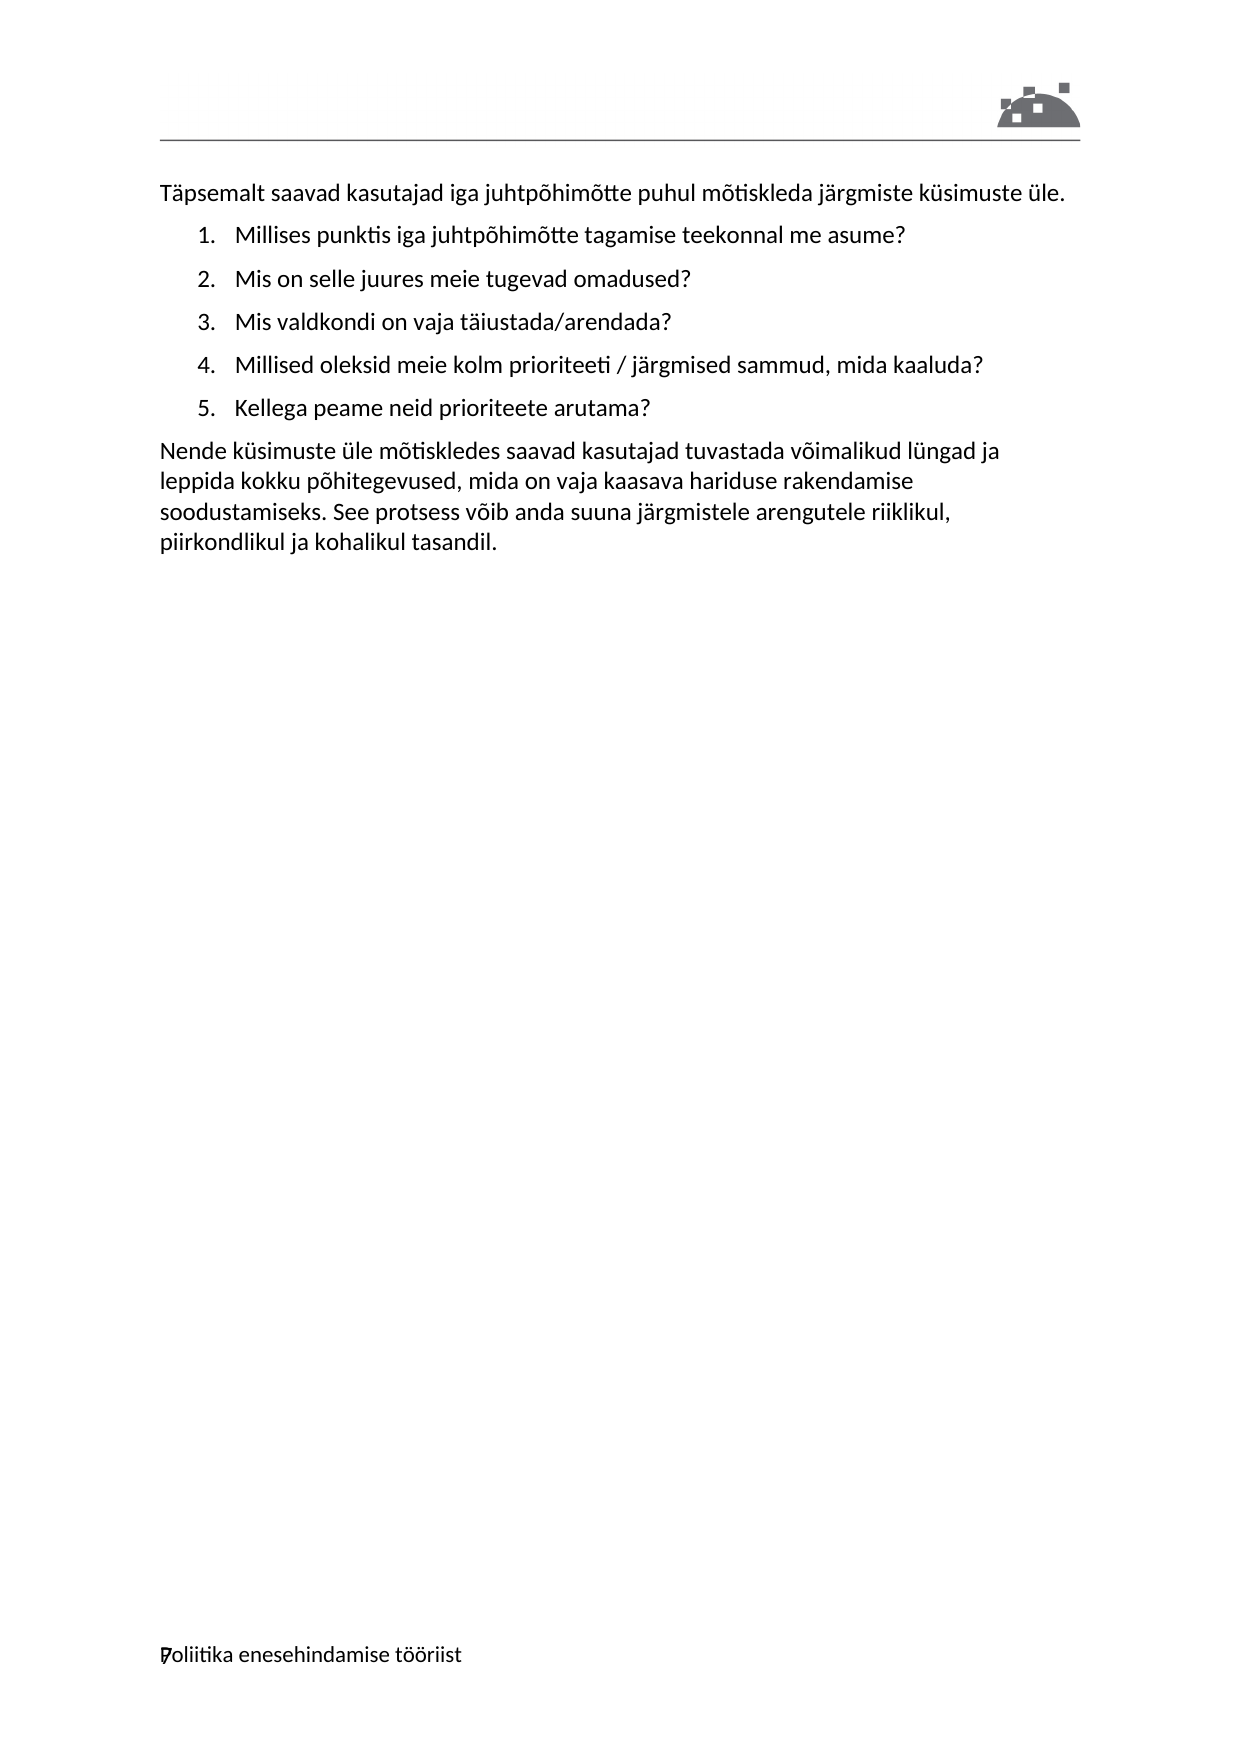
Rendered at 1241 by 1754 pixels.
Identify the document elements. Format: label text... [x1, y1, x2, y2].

list Kellega peame neid prioriteete arutama? [197, 392, 1081, 422]
picture [159, 73, 1081, 148]
text Nende küsimuste üle mõtiskledes saavad kasutajad tuvastada võimalikud lüngad ja leppida kokku põhitegevused, mida on vaja kaasava hariduse rakendamise soodustamiseks. See protsess võib anda suuna järgmistele arengutele riiklikul, piirkondlikul ja kohalikul tasandil. [159, 435, 1081, 557]
list Millises punktis iga juhtpõhimõtte tagamise teekonnal me asume? [197, 220, 1081, 250]
list Millised oleksid meie kolm prioriteeti / järgmised sammud, mida kaaluda? [197, 349, 1081, 379]
text Täpsemalt saavad kasutajad iga juhtpõhimõtte puhul mõtiskleda järgmiste küsimuste üle. [159, 177, 1081, 207]
list Mis on selle juures meie tugevad omadused? [197, 263, 1081, 293]
list Mis valdkondi on vaja täiustada/arendada? [197, 306, 1081, 336]
